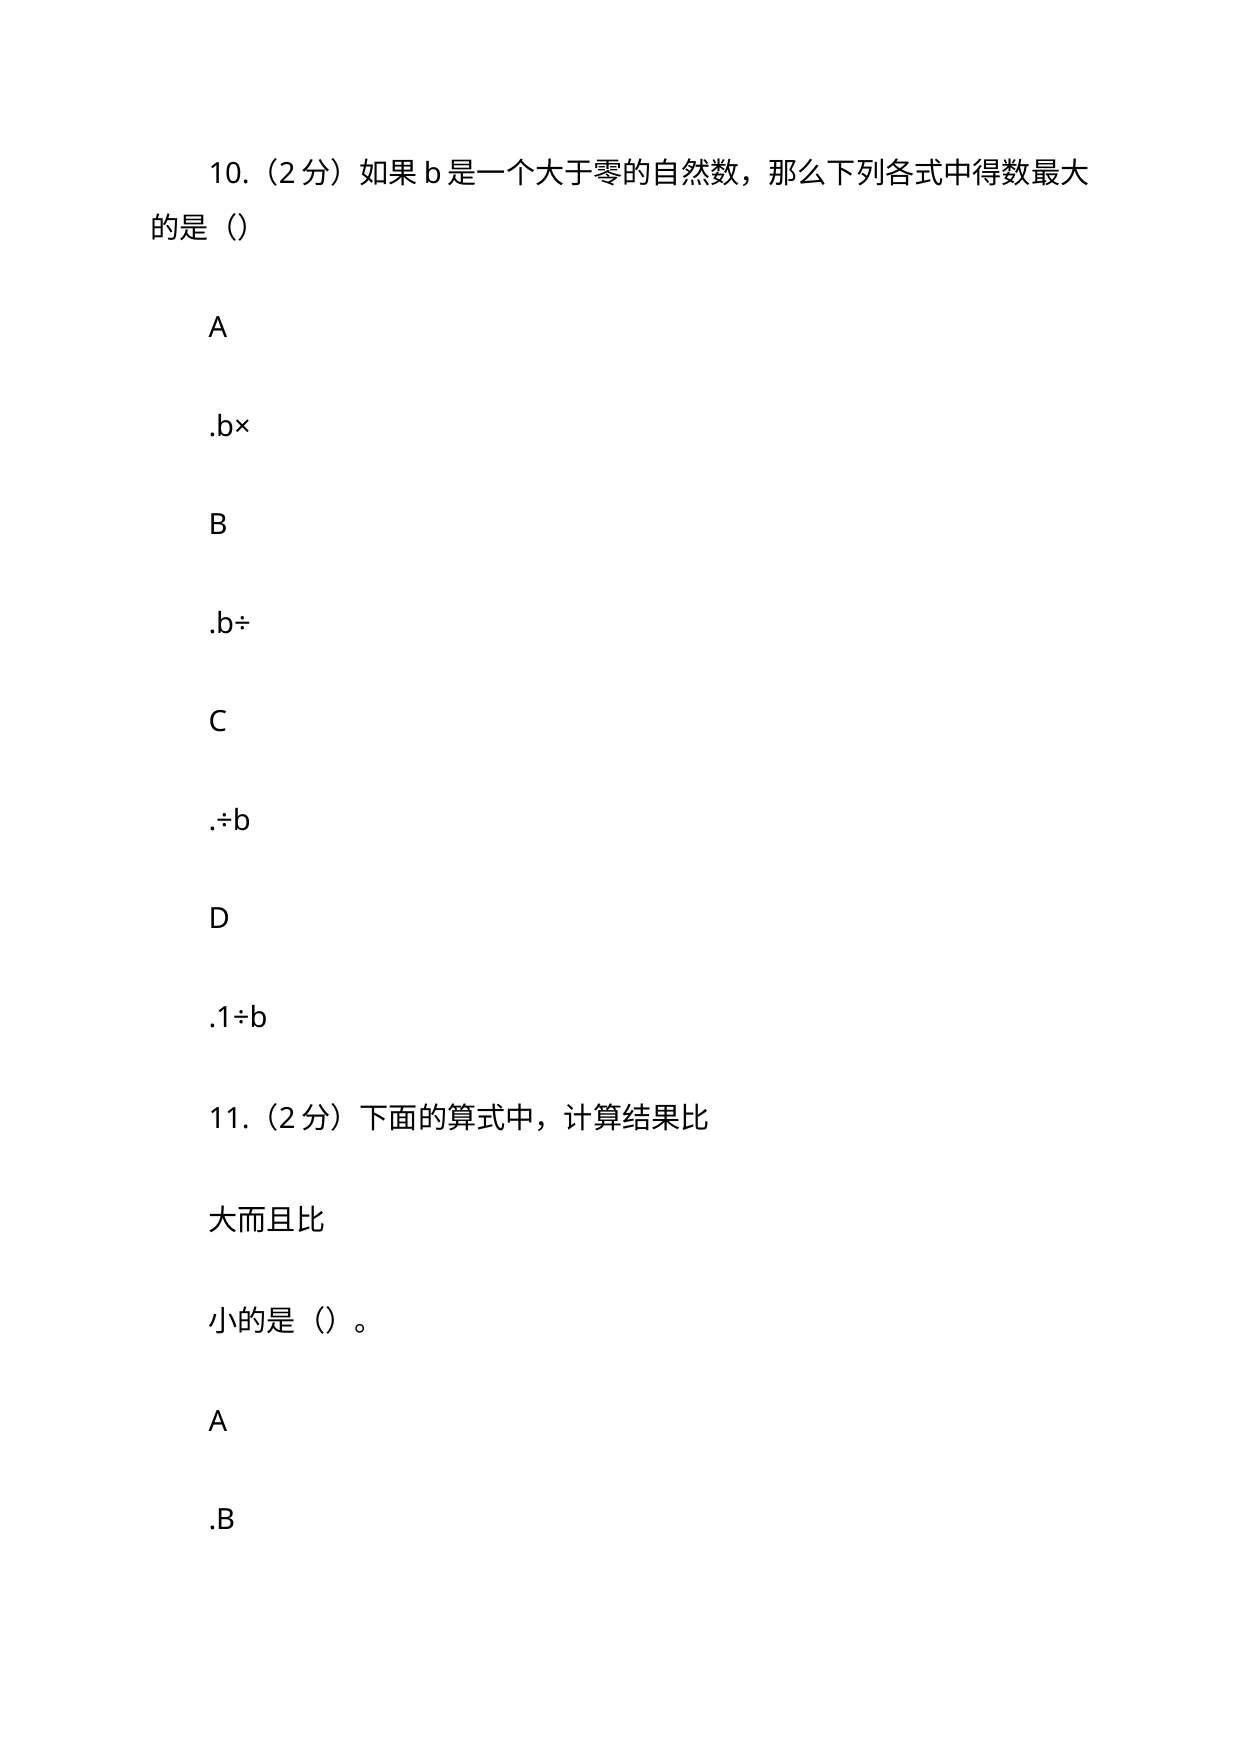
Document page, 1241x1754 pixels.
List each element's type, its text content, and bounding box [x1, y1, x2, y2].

text .b÷ [150, 602, 1090, 642]
text .B [150, 1498, 1090, 1538]
text D [150, 897, 1090, 937]
text 大而且比 [150, 1196, 1090, 1238]
text .1÷b [150, 996, 1090, 1036]
text .÷b [150, 799, 1090, 839]
text 小的是（）。 [150, 1298, 1090, 1340]
text .b× [150, 405, 1090, 445]
text B [150, 504, 1090, 543]
text 10.（2分）如果b是一个大于零的自然数，那么下列各式中得数最大的是（） [150, 150, 1090, 247]
text A [150, 307, 1090, 346]
text 11.（2分）下面的算式中，计算结果比 [150, 1094, 1090, 1137]
text A [150, 1400, 1090, 1439]
text C [150, 701, 1090, 740]
